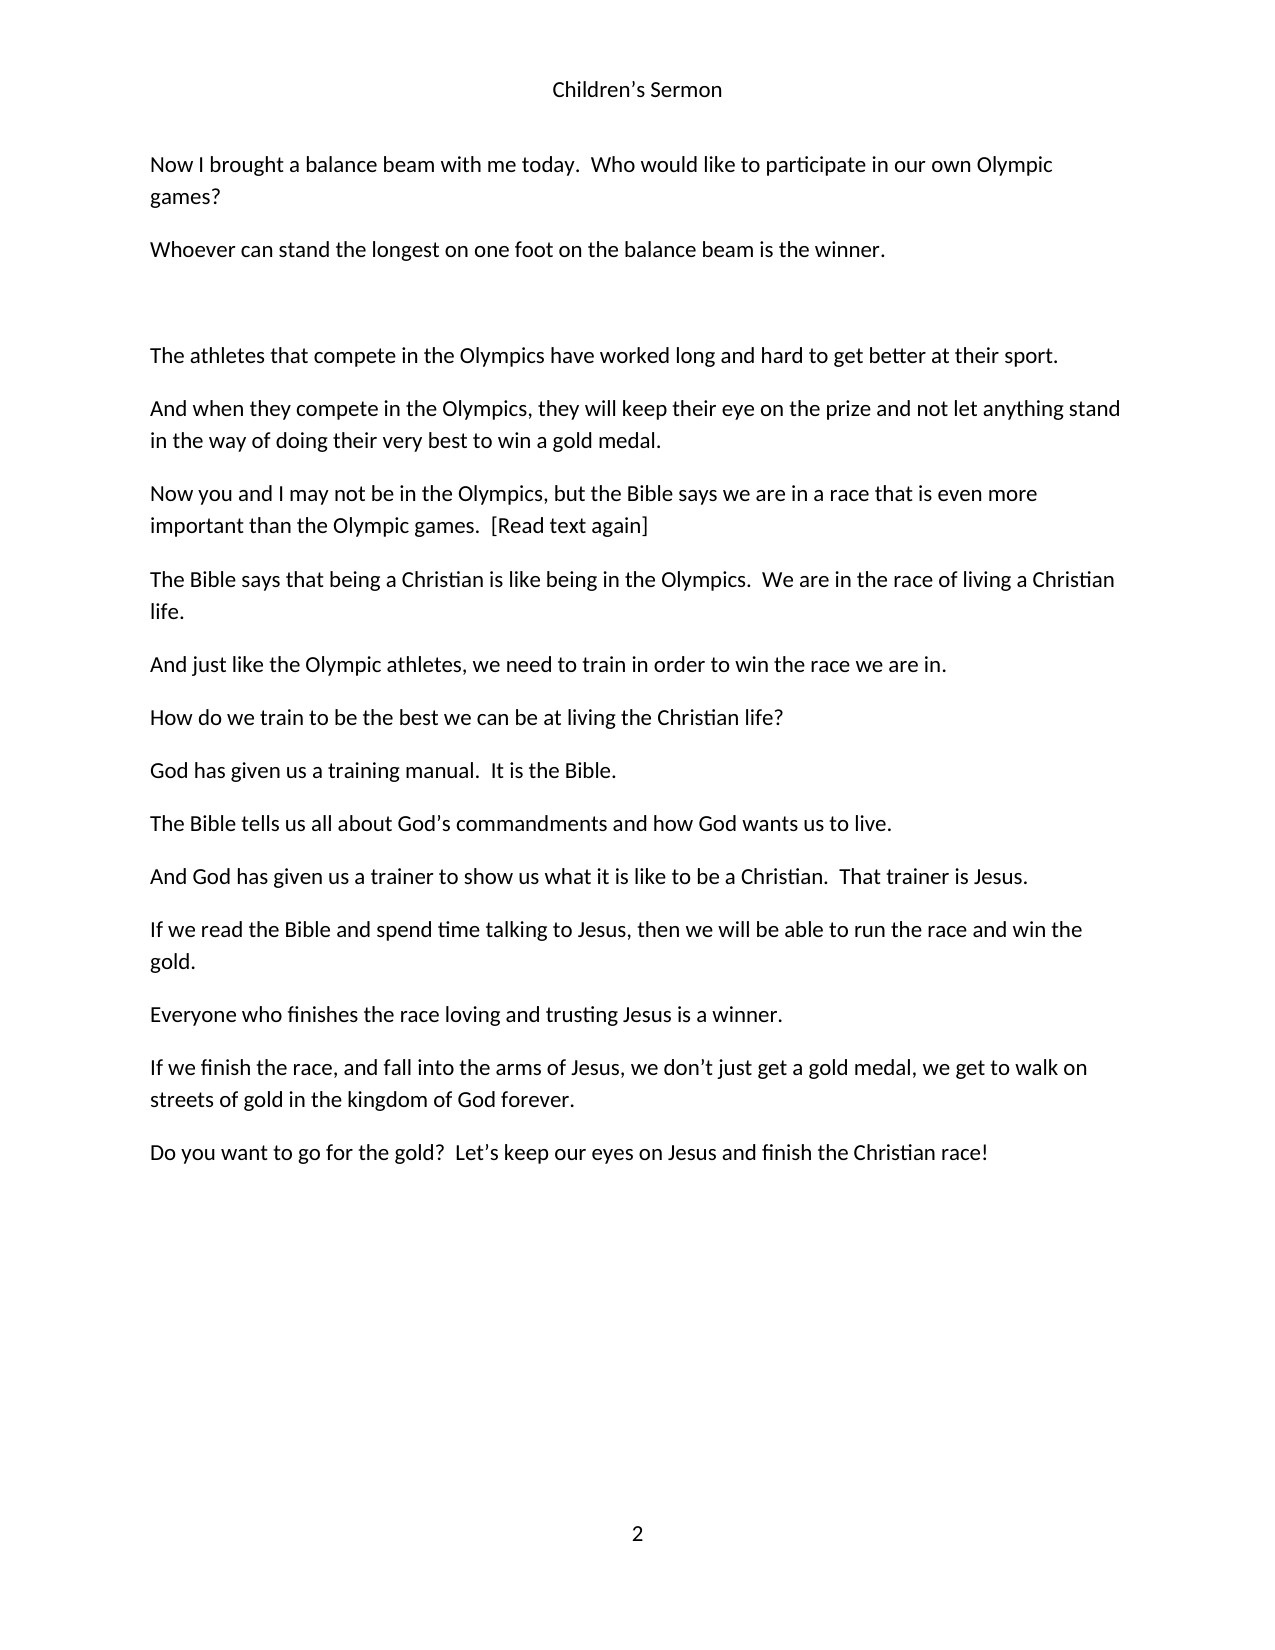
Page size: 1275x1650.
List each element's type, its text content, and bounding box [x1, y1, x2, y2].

text The Bible says that being a Christian is like being in the Olympics. We are in the race of living a Christian life. [150, 565, 1125, 625]
text The athletes that compete in the Olympics have worked long and hard to get better at their sport. [150, 341, 1125, 369]
text And when they compete in the Olympics, they will keep their eye on the prize and not let anything stand in the way of doing their very best to win a gold medal. [150, 394, 1125, 454]
text Now I brought a balance beam with me today. Who would like to participate in our own Olympic games? [150, 150, 1125, 210]
text If we finish the race, and fall into the arms of Jesus, we don’t just get a gold medal, we get to walk on streets of gold in the kingdom of God forever. [150, 1053, 1125, 1113]
text God has given us a training manual. It is the Bible. [150, 756, 1125, 784]
text And just like the Olympic athletes, we need to train in order to win the race we are in. [150, 650, 1125, 678]
text The Bible tells us all about God’s commandments and how God wants us to live. [150, 809, 1125, 837]
text If we read the Bible and spend time talking to Jesus, then we will be able to run the race and win the gold. [150, 915, 1125, 975]
text Whoever can stand the longest on one foot on the balance beam is the winner. [150, 235, 1125, 263]
text How do we train to be the best we can be at living the Christian life? [150, 703, 1125, 731]
text And God has given us a trainer to show us what it is like to be a Christian. That trainer is Jesus. [150, 862, 1125, 890]
text Everyone who finishes the race loving and trusting Jesus is a winner. [150, 1000, 1125, 1028]
text Do you want to go for the gold? Let’s keep our eyes on Jesus and finish the Christian race! [150, 1138, 1125, 1166]
text Now you and I may not be in the Olympics, but the Bible says we are in a race that is even more important than the Olympic games. [Read text again] [150, 479, 1125, 540]
